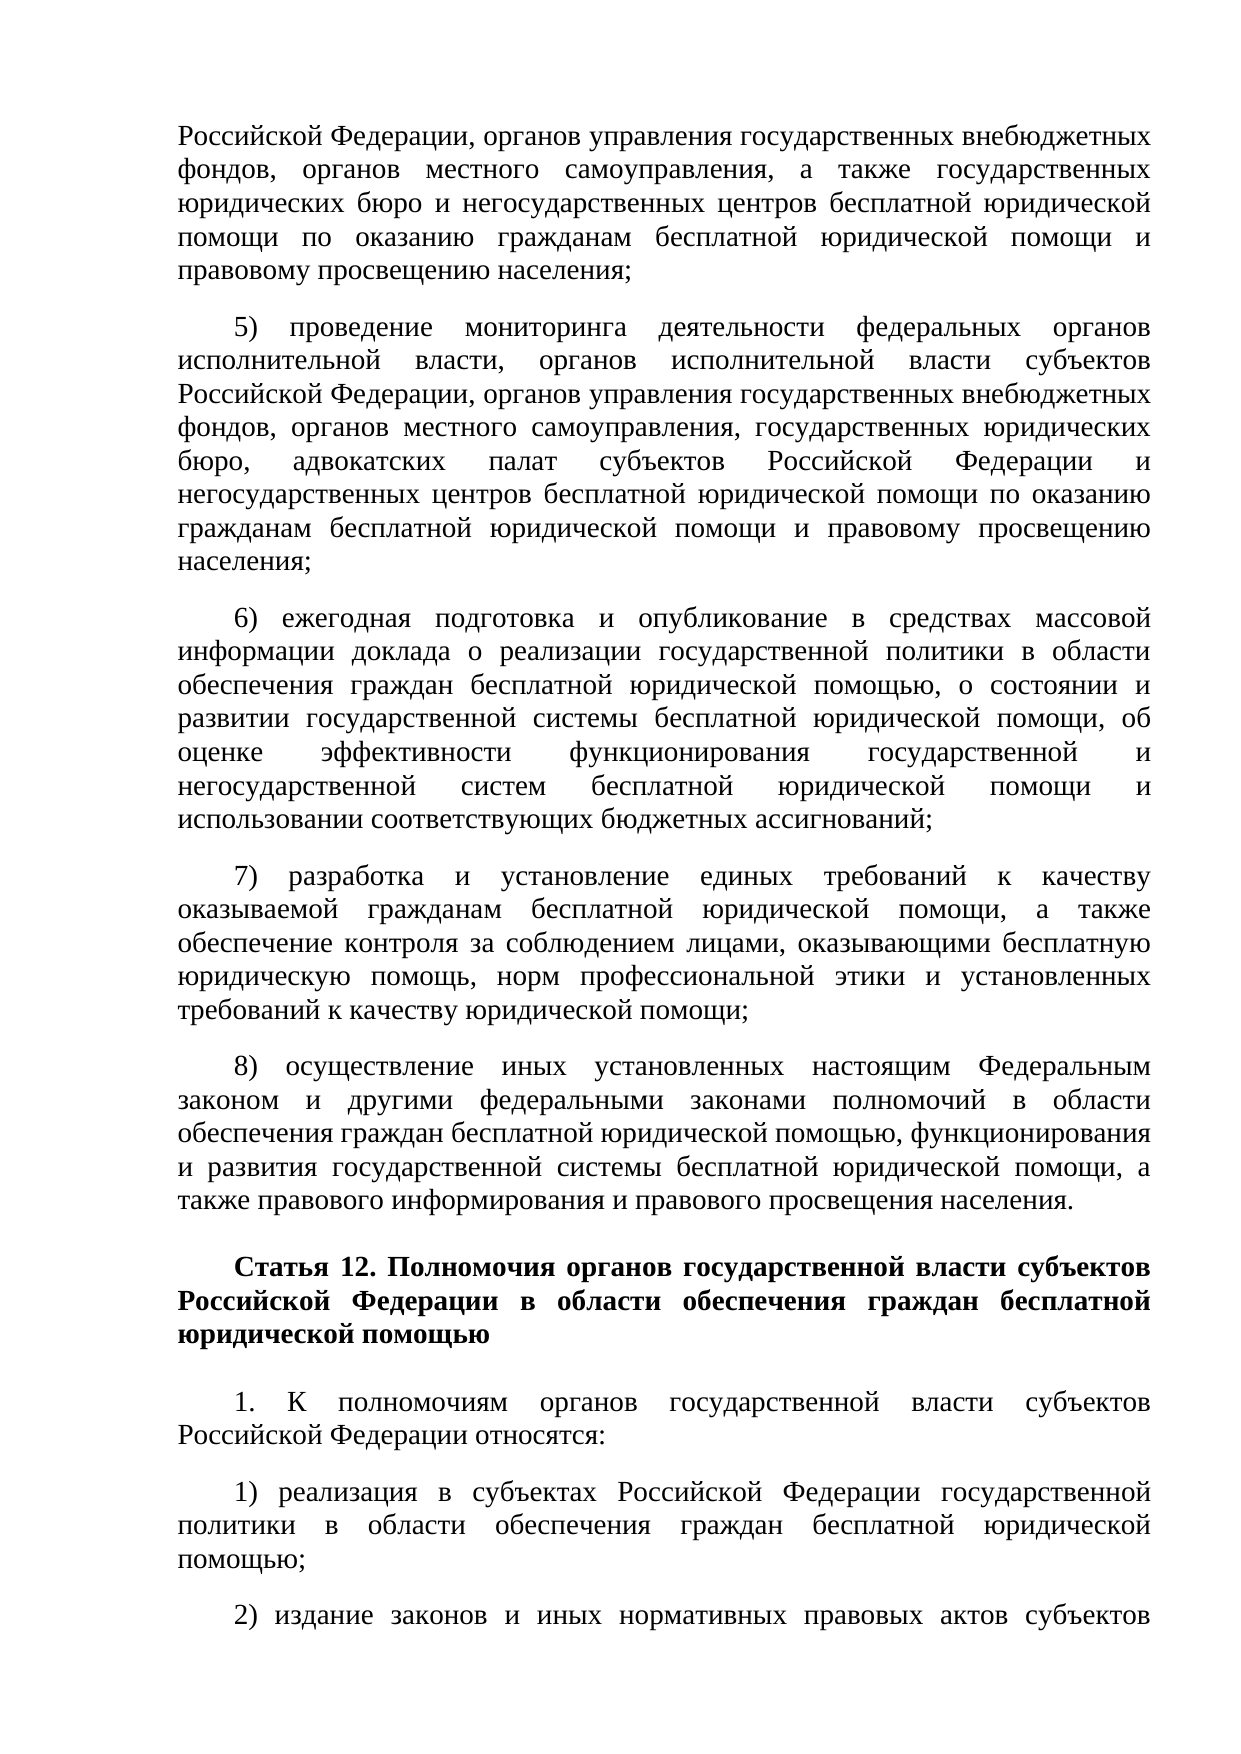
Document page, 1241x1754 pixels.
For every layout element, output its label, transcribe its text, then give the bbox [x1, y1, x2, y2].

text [177, 118, 1152, 286]
text 7) разработка и установление единых требований к качеству оказываемой гражданам бесплатной юридической помощи, а также обеспечение контроля за соблюдением лицами, оказывающими бесплатную юридическую помощь, норм профессиональной этики и установленных требований к качеству юридической помощи; [177, 858, 1152, 1025]
text 1. К полномочиям органов государственной власти субъектов Российской Федерации относятся: [177, 1384, 1152, 1451]
title Статья 12. Полномочия органов государственной власти субъектов Российской Федерации в области обеспечения граждан бесплатной юридической помощью [177, 1249, 1152, 1350]
text 8) осуществление иных установленных настоящим Федеральным законом и другими федеральными законами полномочий в области обеспечения граждан бесплатной юридической помощью, функционирования и развития государственной системы бесплатной юридической помощи, а также правового информирования и правового просвещения населения. [177, 1048, 1152, 1216]
text 1) реализация в субъектах Российской Федерации государственной политики в области обеспечения граждан бесплатной юридической помощью; [177, 1474, 1152, 1574]
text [177, 1597, 1152, 1631]
text 6) ежегодная подготовка и опубликование в средствах массовой информации доклада о реализации государственной политики в области обеспечения граждан бесплатной юридической помощью, о состоянии и развитии государственной системы бесплатной юридической помощи, об оценке эффективности функционирования государственной и негосударственной систем бесплатной юридической помощи и использовании соответствующих бюджетных ассигнований; [177, 600, 1152, 835]
text 5) проведение мониторинга деятельности федеральных органов исполнительной власти, органов исполнительной власти субъектов Российской Федерации, органов управления государственных внебюджетных фондов, органов местного самоуправления, государственных юридических бюро, адвокатских палат субъектов Российской Федерации и негосударственных центров бесплатной юридической помощи по оказанию гражданам бесплатной юридической помощи и правовому просвещению населения; [177, 309, 1152, 577]
